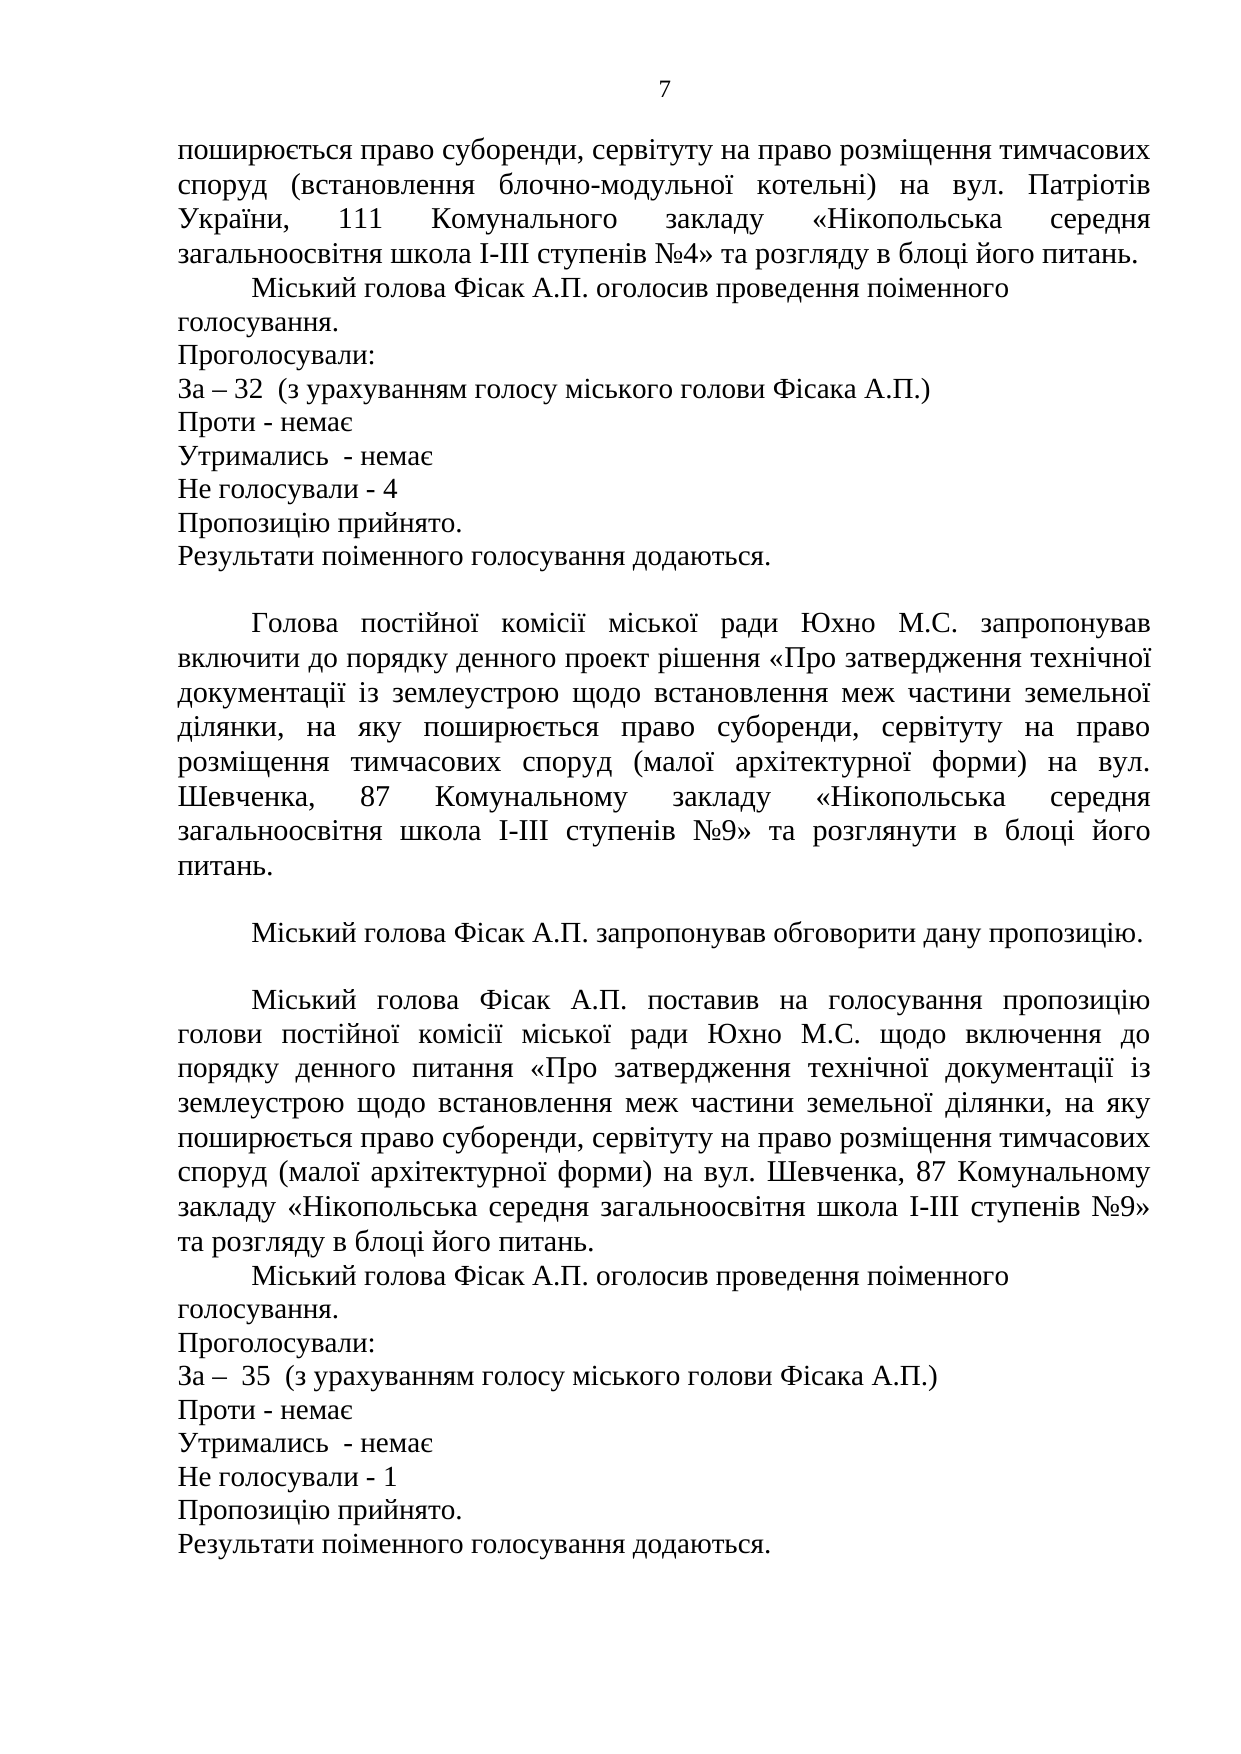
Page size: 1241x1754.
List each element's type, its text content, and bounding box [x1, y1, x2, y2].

text Міський голова Фісак А.П. запропонував обговорити дану пропозицію. [177, 915, 1152, 949]
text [177, 131, 1152, 270]
text Пропозицію прийнято. [177, 505, 1152, 538]
text Міський голова Фісак А.П. поставив на голосування пропозицію голови постійної комісії міської ради Юхно М.С. щодо включення до порядку денного питання «Про затвердження технічної документації із землеустрою щодо встановлення меж частини земельної ділянки, на яку поширюється право суборенди, сервітуту на право розміщення тимчасових споруд (малої архітектурної форми) на вул. Шевченка, 87 Комунальному закладу «Нікопольська середня загальноосвітня школа І-ІІІ ступенів №9» та розгляду в блоці його питань. [177, 982, 1152, 1258]
text За – 35 (з урахуванням голосу міського голови Фісака А.П.) [177, 1358, 1152, 1392]
text Результати поіменного голосування додаються. [177, 1526, 1152, 1559]
text Не голосували - 4 [177, 471, 1152, 505]
text Голова постійної комісії міської ради Юхно М.С. запропонував включити до порядку денного проект рішення «Про затвердження технічної документації із землеустрою щодо встановлення меж частини земельної ділянки, на яку поширюється право суборенди, сервітуту на право розміщення тимчасових споруд (малої архітектурної форми) на вул. Шевченка, 87 Комунальному закладу «Нікопольська середня загальноосвітня школа І-ІІІ ступенів №9» та розглянути в блоці його питань. [177, 606, 1152, 882]
text Утримались - немає [177, 438, 1152, 471]
text Міський голова Фісак А.П. оголосив проведення поіменного голосування. [177, 1258, 1152, 1325]
text Не голосували - 1 [177, 1459, 1152, 1492]
text Міський голова Фісак А.П. оголосив проведення поіменного голосування. [177, 270, 1152, 337]
text Проголосували: [177, 1325, 1151, 1358]
text Утримались - немає [177, 1425, 1152, 1459]
text Проголосували: [177, 337, 1151, 371]
text Пропозицію прийнято. [177, 1492, 1152, 1526]
text За – 32 (з урахуванням голосу міського голови Фісака А.П.) [177, 371, 1152, 404]
text Проти - немає [177, 404, 1152, 438]
text Результати поіменного голосування додаються. [177, 538, 1152, 572]
text Проти - немає [177, 1392, 1152, 1425]
